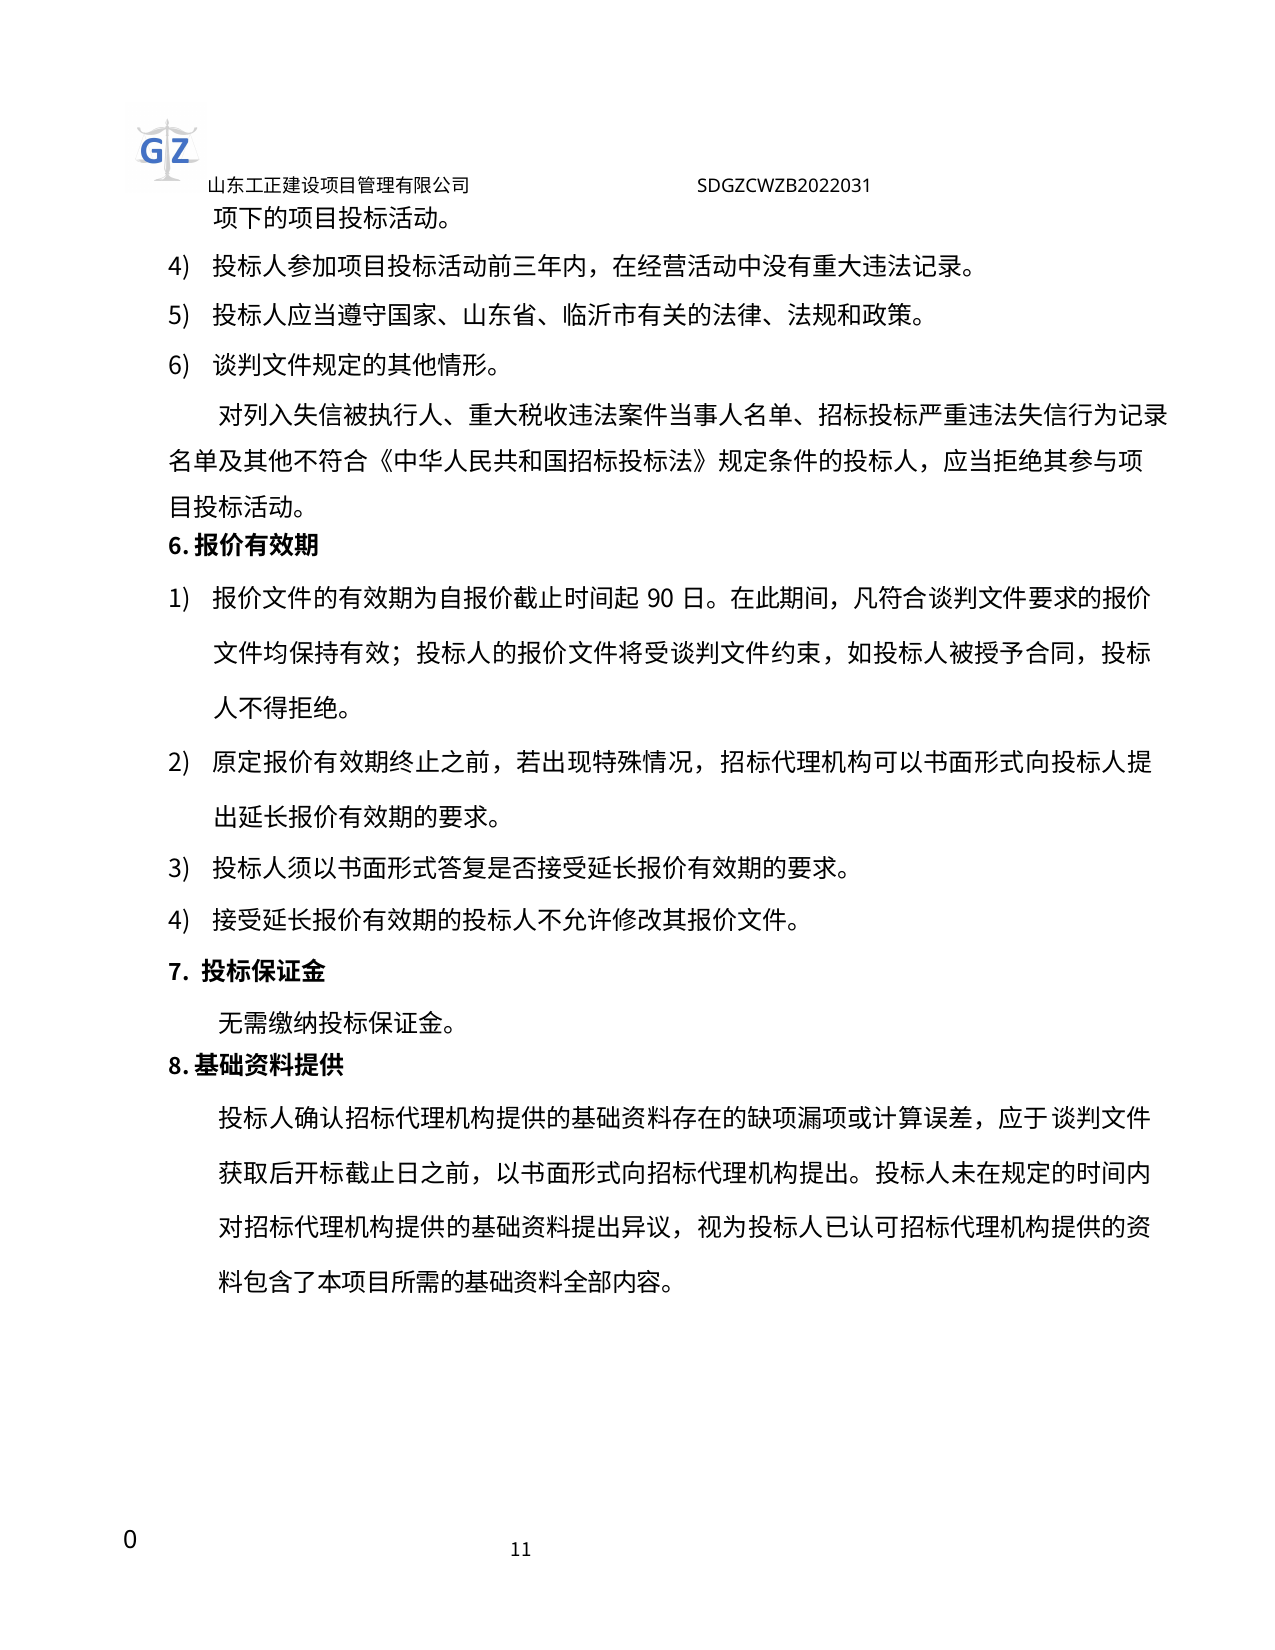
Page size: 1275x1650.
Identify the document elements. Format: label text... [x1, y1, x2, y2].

list 接受延长报价有效期的投标人不允许修改其报价文件。 [169, 901, 1152, 937]
list 谈判文件规定的其他情形。 [168, 346, 1198, 382]
subtitle 投标保证金 [168, 955, 1198, 987]
subtitle 报价有效期 [168, 526, 1198, 562]
picture [125, 102, 208, 193]
list 投标人参加项目投标活动前三年内，在经营活动中没有重大违法记录。 [168, 250, 1198, 282]
list 投标人须以书面形式答复是否接受延长报价有效期的要求。 [168, 852, 1198, 884]
subtitle 基础资料提供 [168, 1046, 1198, 1082]
list 投标人确认招标代理机构提供的基础资料存在的缺项漏项或计算误差，应于谈判文件获取后开标截止日之前，以书面形式向招标代理机构提出。投标人未在规定的时间内对招标代理机构提供的基础资料提出异议，视为投标人已认可招标代理机构提供的资料包含了本项目所需的基础资料全部内容。 [219, 1098, 1152, 1299]
list 原定报价有效期终止之前，若出现特殊情况，招标代理机构可以书面形式向投标人提出延长报价有效期的要求。 [169, 743, 1152, 834]
list 报价文件的有效期为自报价截止时间起 90 日。在此期间，凡符合谈判文件要求的报价文件均保持有效；投标人的报价文件将受谈判文件约束，如投标人被授予合同，投标人不得拒绝。 [169, 579, 1152, 724]
text 对列入失信被执行人、重大税收违法案件当事人名单、招标投标严重违法失信行为记录 [169, 396, 1198, 432]
list 投标人应当遵守国家、山东省、临沂市有关的法律、法规和政策。 [168, 296, 1198, 332]
list 单位负责人为同一人或者存在直接控股、管理关系的不同投标人，不得参加同一合同项下的项目投标活动。 [169, 198, 1140, 234]
text 无需缴纳投标保证金。 [219, 1003, 1198, 1040]
text 名单及其他不符合《中华人民共和国招标投标法》规定条件的投标人，应当拒绝其参与项目投标活动。 [169, 432, 1146, 524]
